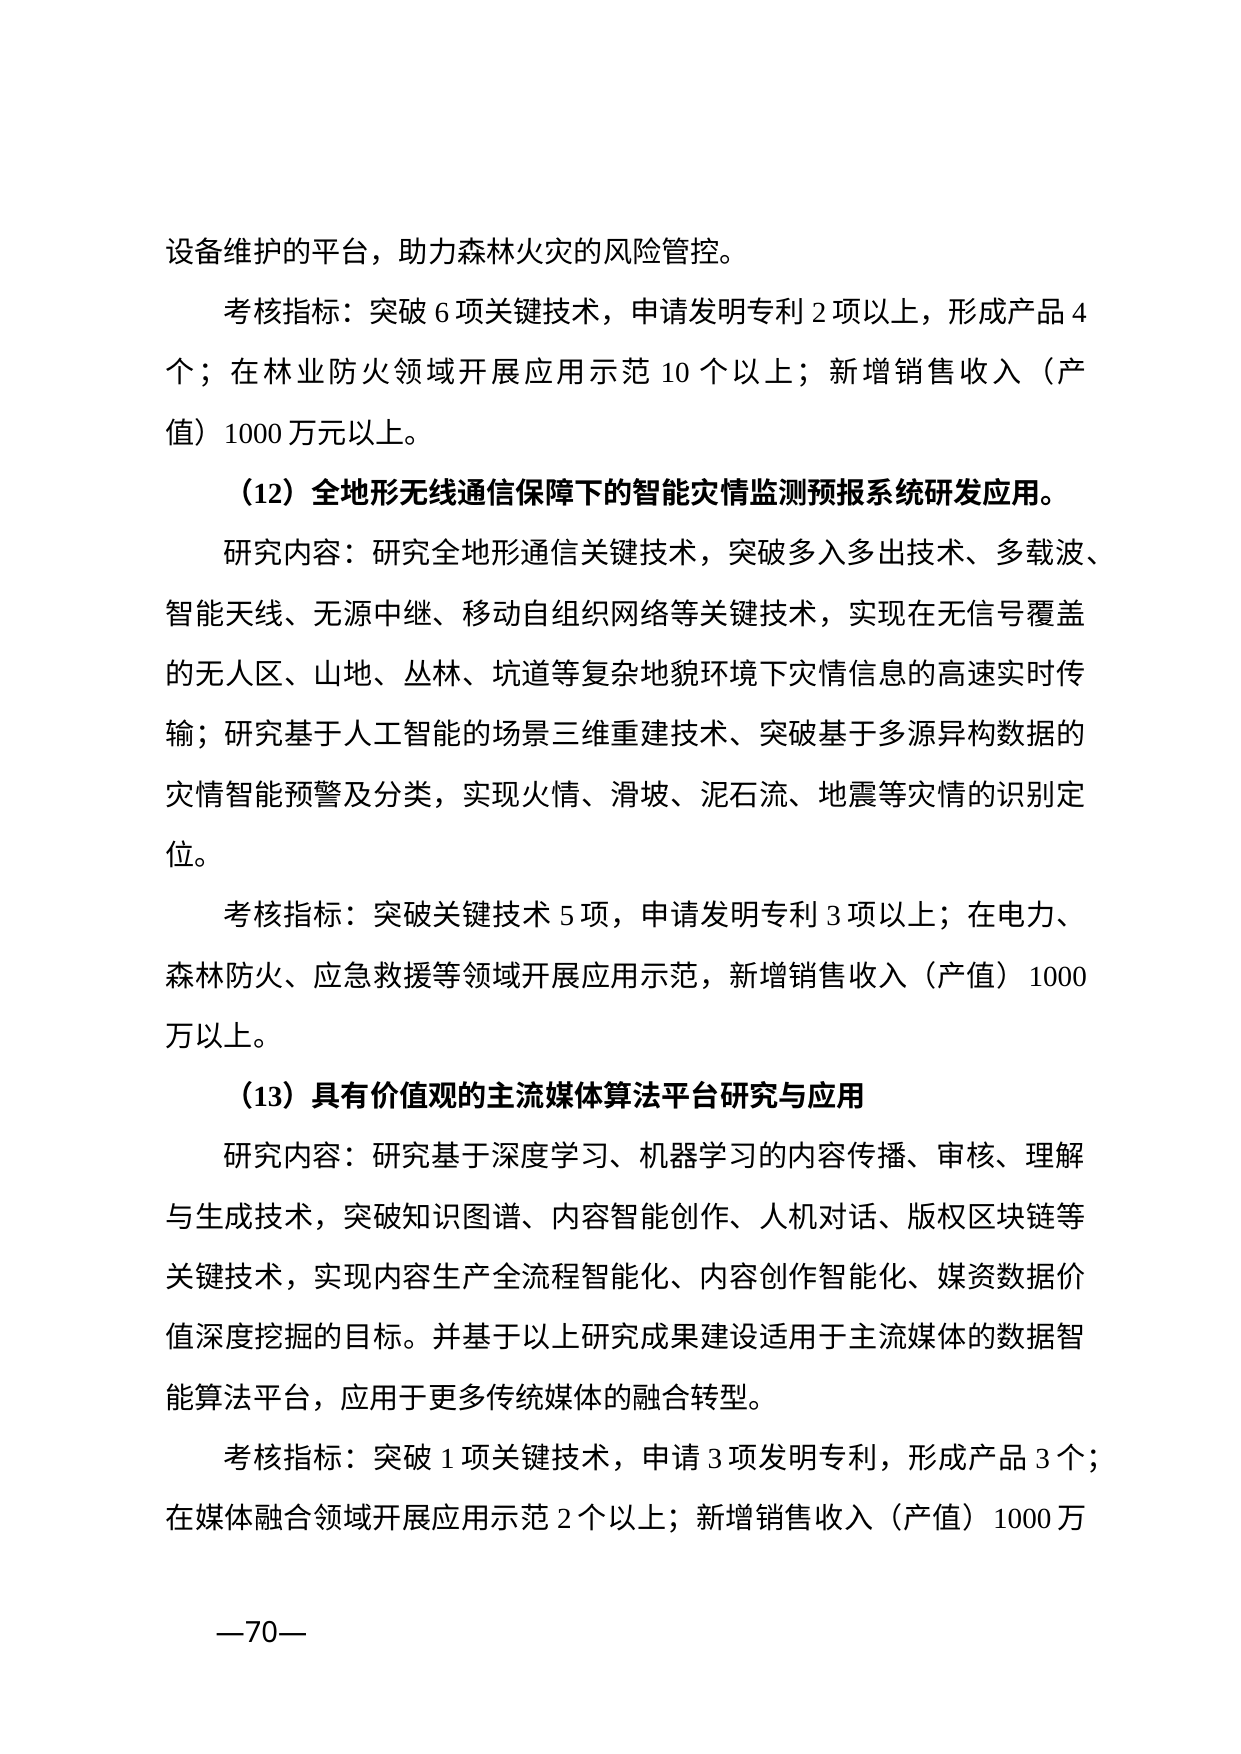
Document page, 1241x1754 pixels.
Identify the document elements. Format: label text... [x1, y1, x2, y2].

text 研究内容：研究全地形通信关键技术，突破多入多出技术、多载波、智能天线、无源中继、移动自组织网络等关键技术，实现在无信号覆盖的无人区、山地、丛林、坑道等复杂地貌环境下灾情信息的高速实时传输；研究基于人工智能的场景三维重建技术、突破基于多源异构数据的灾情智能预警及分类，实现火情、滑坡、泥石流、地震等灾情的识别定位。 [165, 521, 1087, 883]
text 研究内容：研究基于深度学习、机器学习的内容传播、审核、理解与生成技术，突破知识图谱、内容智能创作、人机对话、版权区块链等关键技术，实现内容生产全流程智能化、内容创作智能化、媒资数据价值深度挖掘的目标。并基于以上研究成果建设适用于主流媒体的数据智能算法平台，应用于更多传统媒体的融合转型。 [165, 1124, 1087, 1426]
text （12）全地形无线通信保障下的智能灾情监测预报系统研发应用。 [165, 461, 1087, 521]
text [165, 1426, 1087, 1546]
text （13）具有价值观的主流媒体算法平台研究与应用 [165, 1064, 1087, 1124]
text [165, 219, 1087, 280]
text 考核指标：突破6项关键技术，申请发明专利2项以上，形成产品4个；在林业防火领域开展应用示范10个以上；新增销售收入（产值）1000万元以上。 [165, 280, 1087, 461]
text 考核指标：突破关键技术5项，申请发明专利3项以上；在电力、森林防火、应急救援等领域开展应用示范，新增销售收入（产值）1000万以上。 [165, 883, 1087, 1064]
